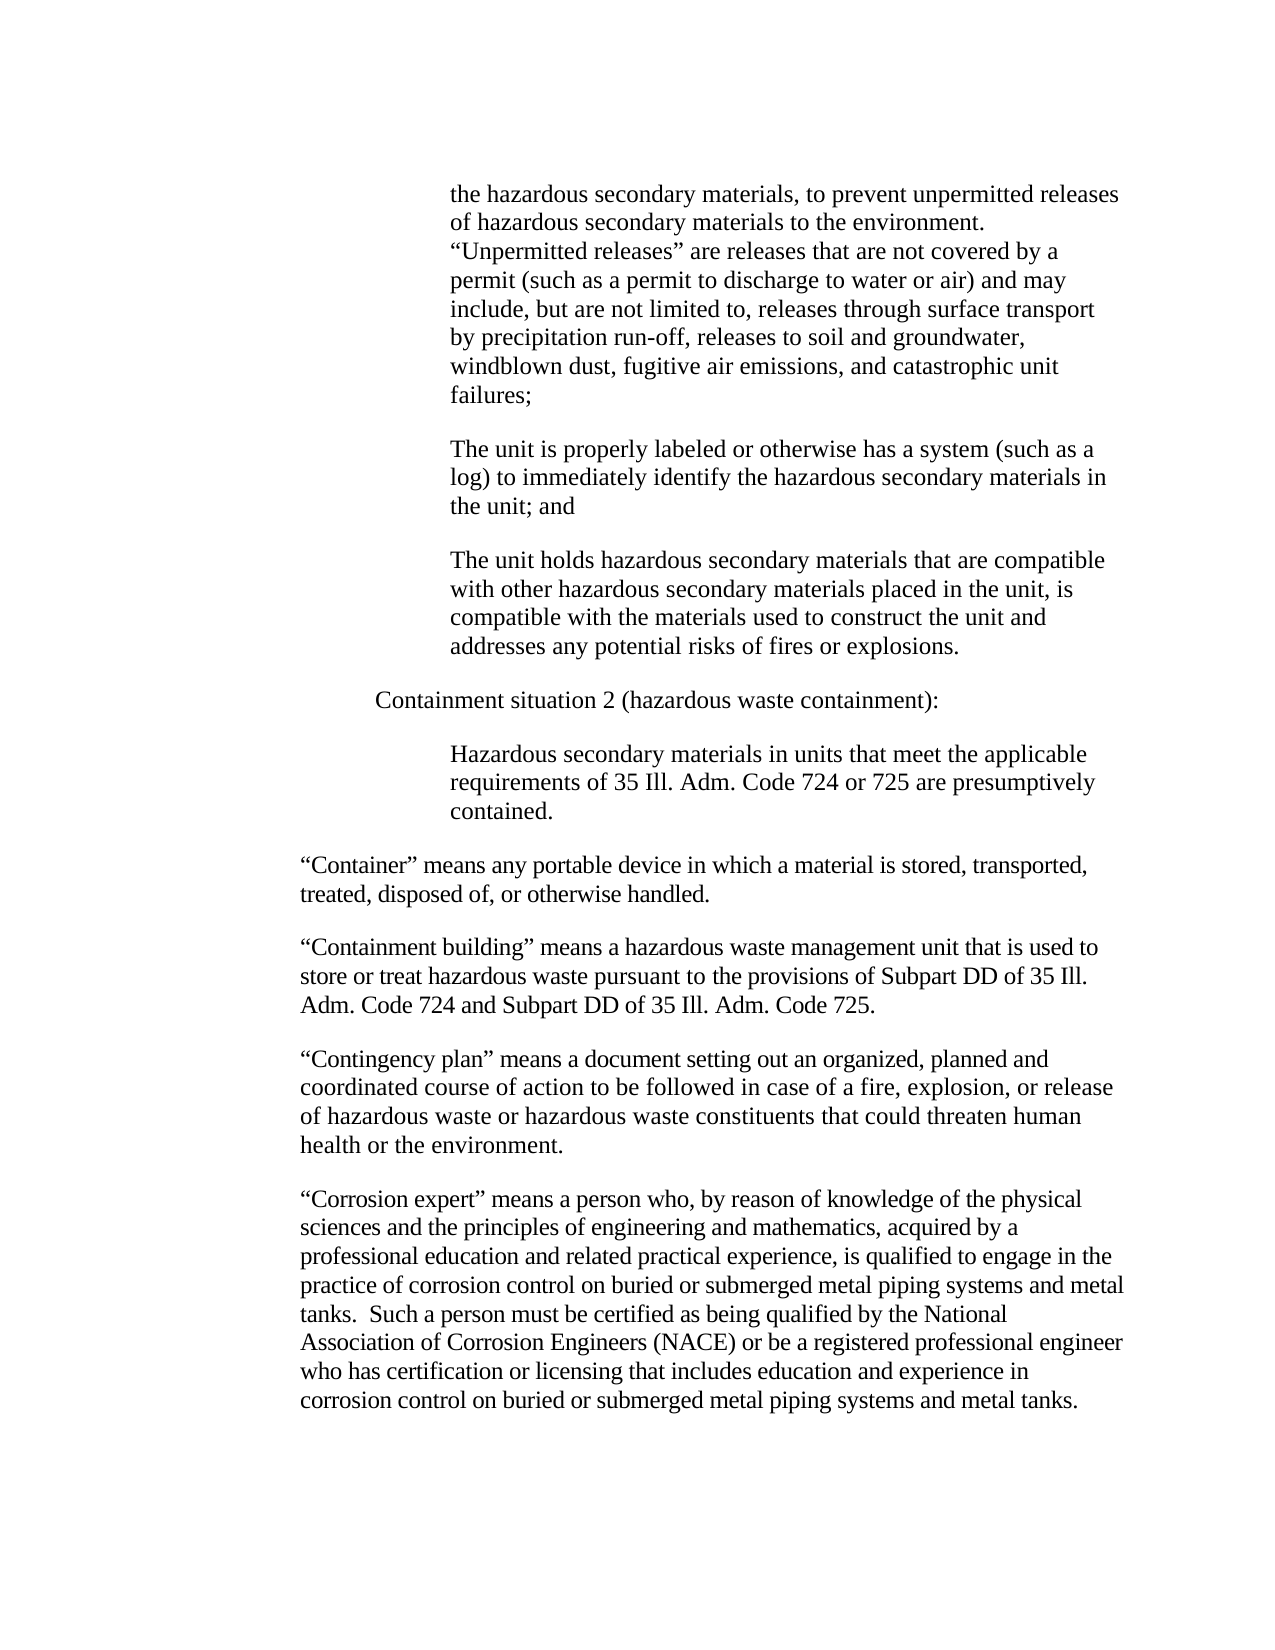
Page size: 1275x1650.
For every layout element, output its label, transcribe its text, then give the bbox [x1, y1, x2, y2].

text Hazardous secondary materials in units that meet the applicable requirements of 35 Ill. Adm. Code 724 or 725 are presumptively contained. [450, 739, 1125, 825]
text The unit holds hazardous secondary materials that are compatible with other hazardous secondary materials placed in the unit, is compatible with the materials used to construct the unit and addresses any potential risks of fires or explosions. [450, 545, 1125, 660]
text “Corrosion expert” means a person who, by reason of knowledge of the physical sciences and the principles of engineering and mathematics, acquired by a professional education and related practical experience, is qualified to engage in the practice of corrosion control on buried or submerged metal piping systems and metal tanks. Such a person must be certified as being qualified by the National Association of Corrosion Engineers (NACE) or be a registered professional engineer who has certification or licensing that includes education and experience in corrosion control on buried or submerged metal piping systems and metal tanks. [300, 1184, 1125, 1414]
text “Contingency plan” means a document setting out an organized, planned and coordinated course of action to be followed in case of a fire, explosion, or release of hazardous waste or hazardous waste constituents that could threaten human health or the environment. [300, 1044, 1125, 1159]
text “Containment building” means a hazardous waste management unit that is used to store or treat hazardous waste pursuant to the provisions of Subpart DD of 35 Ill. Adm. Code 724 and Subpart DD of 35 Ill. Adm. Code 725. [300, 932, 1125, 1019]
text The unit is properly labeled or otherwise has a system (such as a log) to immediately identify the hazardous secondary materials in the unit; and [450, 434, 1125, 520]
text Containment situation 2 (hazardous waste containment): [375, 685, 1125, 714]
text “Container” means any portable device in which a material is stored, transported, treated, disposed of, or otherwise handled. [300, 850, 1125, 907]
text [450, 179, 1125, 409]
